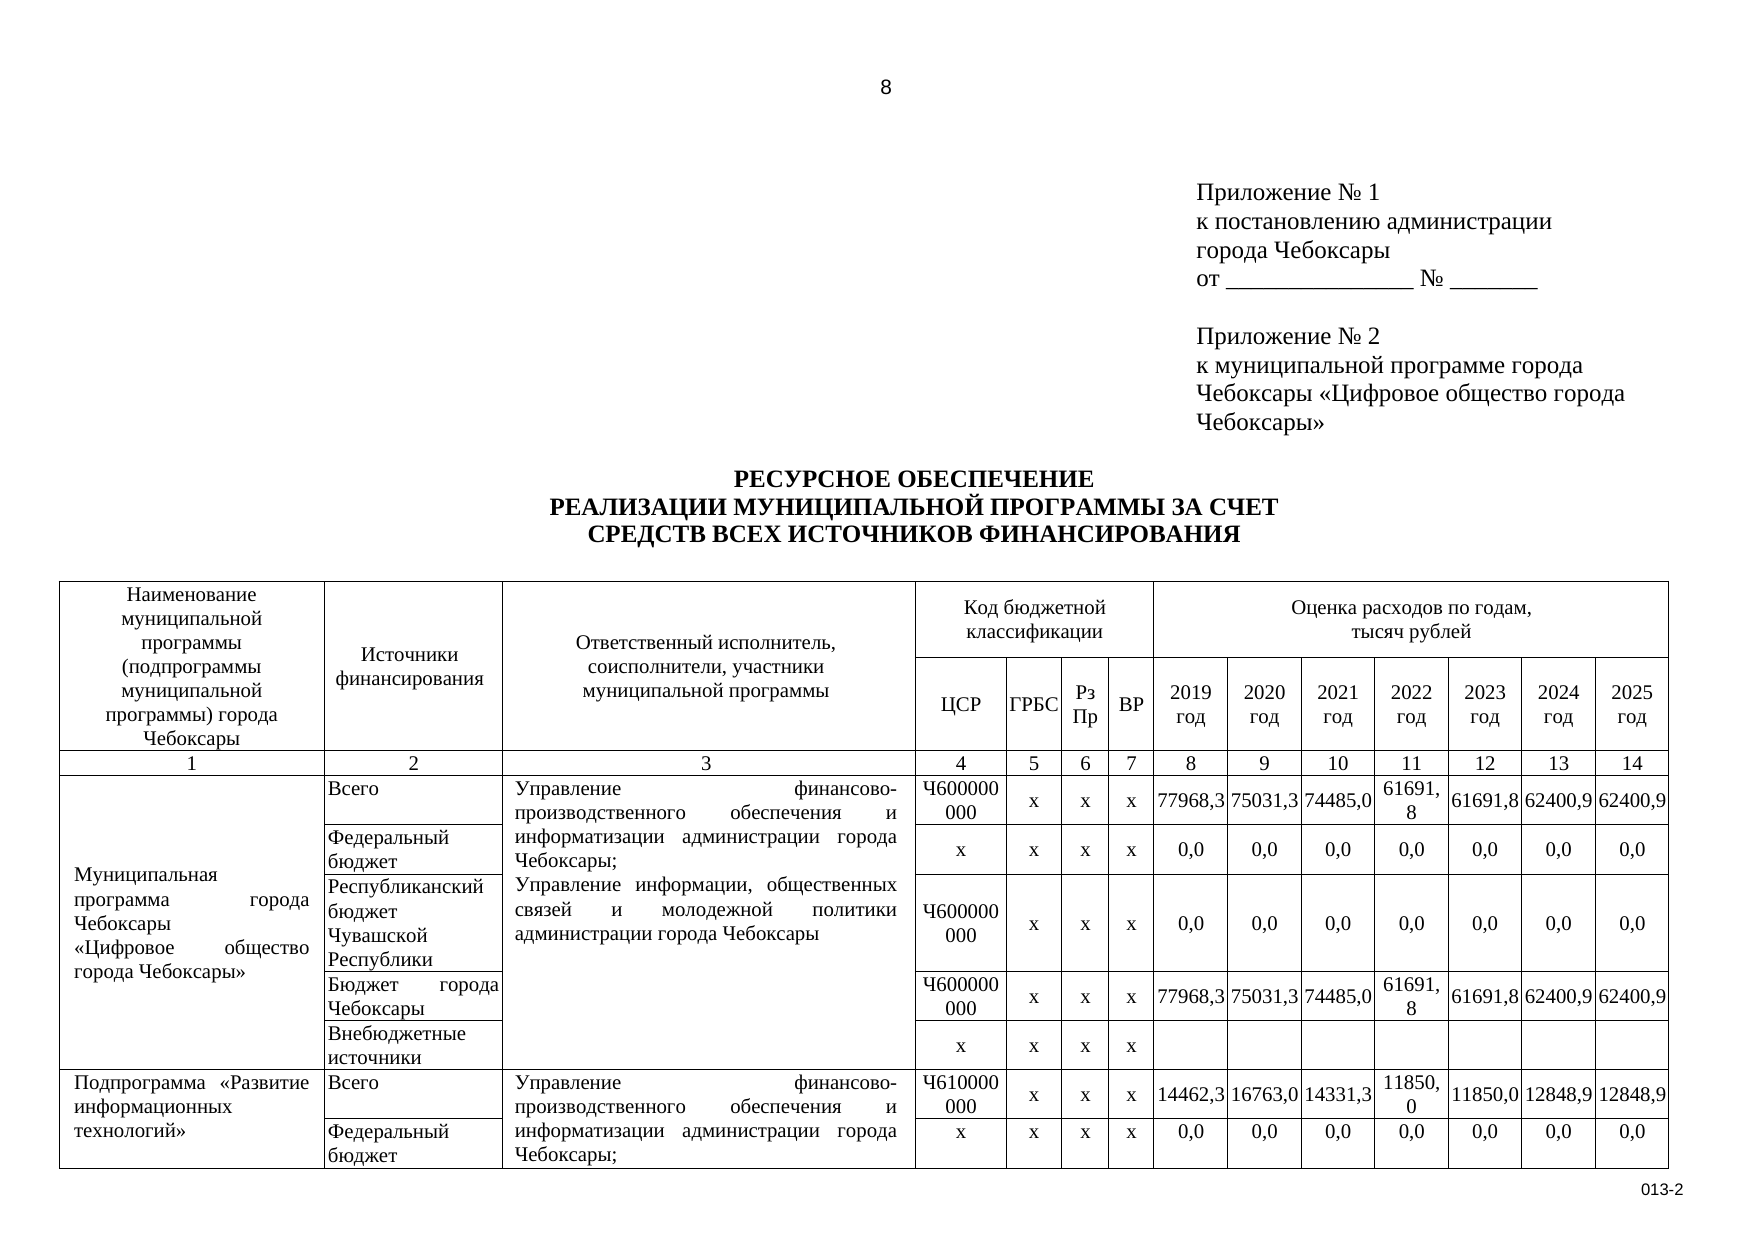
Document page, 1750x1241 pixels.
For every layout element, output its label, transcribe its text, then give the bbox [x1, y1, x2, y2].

table_cell х [916, 825, 1006, 873]
table_cell [1375, 1021, 1448, 1069]
text СРЕДСТВ ВСЕХ ИСТОЧНИКОВ ФИНАНСИРОВАНИЯ [89, 521, 1683, 548]
table_cell 0,0 [1154, 1119, 1227, 1167]
table_cell Рз Пр [1062, 658, 1108, 750]
table_cell [1522, 1021, 1595, 1069]
table_cell Подпрограмма «Развитие информационных технологий» [60, 1070, 324, 1167]
table_cell 62400,9 [1596, 972, 1668, 1020]
table_cell x [1109, 875, 1153, 971]
table_cell 62400,9 [1596, 776, 1668, 824]
table_cell 0,0 [1302, 875, 1374, 971]
table_cell 0,0 [1228, 875, 1301, 971]
table_cell 7 [1109, 751, 1153, 775]
table_cell x [1007, 776, 1061, 824]
table_cell 12848,9 [1596, 1070, 1668, 1118]
table_cell [1154, 1021, 1227, 1069]
table_cell 3 [503, 751, 915, 775]
table_cell x [1007, 1070, 1061, 1118]
table_cell 14331,3 [1302, 1070, 1374, 1118]
table_cell 75031,3 [1228, 972, 1301, 1020]
text к муниципальной программе города Чебоксары «Цифровое общество города Чебоксары» [1196, 350, 1683, 436]
table_cell 74485,0 [1302, 776, 1374, 824]
table_cell 74485,0 [1302, 972, 1374, 1020]
table_cell 5 [1007, 751, 1061, 775]
table_cell [1596, 1021, 1668, 1069]
table_cell 11850,0 [1375, 1070, 1448, 1118]
table_cell 77968,3 [1154, 776, 1227, 824]
table_cell 0,0 [1228, 1119, 1301, 1167]
table_cell 61691,8 [1449, 776, 1521, 824]
table_cell 4 [916, 751, 1006, 775]
table_cell 61691,8 [1375, 776, 1448, 824]
table_cell 0,0 [1375, 875, 1448, 971]
table_cell 2 [325, 751, 502, 775]
table_cell 2022 год [1375, 658, 1448, 750]
table_cell Муниципальная программа города Чебоксары «Цифровое общество города Чебоксары» [60, 776, 324, 1069]
table_cell Управление финансово-производственного обеспечения и информатизации администрации города Чебоксары; Управление информации, общественных связей и молодежной политики администрации города Чебоксары; Администрации районов города Чебоксары; Структурные подразделения администрации города Чебоксары – соисполнители; МБУ «Чебоксары–Телеком» [503, 1070, 915, 1167]
table_cell 0,0 [1449, 1119, 1521, 1167]
text Приложение № 2 [1196, 321, 1683, 350]
table_cell x [1109, 1119, 1153, 1167]
table_cell 0,0 [1375, 1119, 1448, 1167]
text города Чебоксары [1196, 235, 1683, 263]
table_header Источники финансирования [325, 582, 502, 750]
table_cell Республиканский бюджет Чувашской Республики [325, 875, 502, 971]
table_cell x [1007, 972, 1061, 1020]
table_cell 2024 год [1522, 658, 1595, 750]
table_cell 12848,9 [1522, 1070, 1595, 1118]
table_cell Бюджет города Чебоксары [325, 972, 502, 1020]
table_cell 1 [60, 751, 324, 775]
text от _______________ № _______ [1196, 263, 1683, 292]
table_header Наименование муниципальной программы (подпрограммы муниципальной программы) города Чебоксары [60, 582, 324, 750]
table_cell 75031,3 [1228, 776, 1301, 824]
text РЕАЛИЗАЦИИ МУНИЦИПАЛЬНОЙ ПРОГРАММЫ ЗА СЧЕТ [89, 493, 1683, 521]
text к постановлению администрации [1196, 206, 1683, 235]
table_cell 10 [1302, 751, 1374, 775]
table_cell [1449, 1021, 1521, 1069]
text РЕСУРСНОЕ ОБЕСПЕЧЕНИЕ [89, 466, 1683, 493]
table_cell 0,0 [1154, 875, 1227, 971]
table_cell Внебюджетные источники [325, 1021, 502, 1069]
table_cell ГРБС [1007, 658, 1061, 750]
table_cell 0,0 [1375, 825, 1448, 873]
table_cell x [1062, 1119, 1108, 1167]
table_cell 0,0 [1154, 825, 1227, 873]
table_cell 0,0 [1449, 825, 1521, 873]
table_cell x [1062, 972, 1108, 1020]
table_cell x [1109, 1021, 1153, 1069]
table_header Ответственный исполнитель, соисполнители, участники муниципальной программы [503, 582, 915, 750]
table_cell 14462,3 [1154, 1070, 1227, 1118]
table_cell 61691,8 [1449, 972, 1521, 1020]
table_cell x [1007, 1021, 1061, 1069]
table_cell 16763,0 [1228, 1070, 1301, 1118]
table_cell x [1062, 776, 1108, 824]
table_cell x [1007, 825, 1061, 873]
table_cell ВР [1109, 658, 1153, 750]
table_cell 11850,0 [1449, 1070, 1521, 1118]
table_header Оценка расходов по годам, тысяч рублей [1154, 582, 1668, 657]
table_cell 0,0 [1449, 875, 1521, 971]
table_cell 13 [1522, 751, 1595, 775]
table_cell x [1062, 1021, 1108, 1069]
table_cell 61691,8 [1375, 972, 1448, 1020]
table_cell 11 [1375, 751, 1448, 775]
table_cell 0,0 [1596, 825, 1668, 873]
table_cell х [916, 1021, 1006, 1069]
table_cell 0,0 [1302, 1119, 1374, 1167]
table_cell x [1109, 825, 1153, 873]
table_cell Федеральный бюджет [325, 825, 502, 873]
table_cell 0,0 [1302, 825, 1374, 873]
table_cell Ч600000000 [916, 776, 1006, 824]
table_cell 0,0 [1228, 825, 1301, 873]
table_cell 8 [1154, 751, 1227, 775]
table_cell Ч600000000 [916, 972, 1006, 1020]
table_cell 2021 год [1302, 658, 1374, 750]
table_cell 62400,9 [1522, 776, 1595, 824]
table_cell 77968,3 [1154, 972, 1227, 1020]
table_cell 0,0 [1596, 1119, 1668, 1167]
table_cell 2025 год [1596, 658, 1668, 750]
table_cell 0,0 [1522, 825, 1595, 873]
table_cell x [1062, 875, 1108, 971]
table_cell 62400,9 [1522, 972, 1595, 1020]
table_cell [1228, 1021, 1301, 1069]
table_cell x [1007, 875, 1061, 971]
table_cell x [1109, 972, 1153, 1020]
table_header Код бюджетной классификации [916, 582, 1153, 657]
table_cell 14 [1596, 751, 1668, 775]
table_cell 12 [1449, 751, 1521, 775]
table_cell ЦСР [916, 658, 1006, 750]
table_cell 0,0 [1522, 1119, 1595, 1167]
table_cell Федеральный бюджет [325, 1119, 502, 1167]
table_cell [1302, 1021, 1374, 1069]
text Приложение № 1 [1196, 177, 1683, 206]
table_cell x [1062, 1070, 1108, 1118]
table_cell 2023 год [1449, 658, 1521, 750]
table_cell 0,0 [1596, 875, 1668, 971]
table_cell 6 [1062, 751, 1108, 775]
table_cell Всего [325, 1070, 502, 1118]
table_cell x [1109, 776, 1153, 824]
table_cell 2019 год [1154, 658, 1227, 750]
table_cell x [1062, 825, 1108, 873]
table_cell x [1007, 1119, 1061, 1167]
table_cell х [916, 1119, 1006, 1167]
table_cell Ч610000000 [916, 1070, 1006, 1118]
table_cell 0,0 [1522, 875, 1595, 971]
table_cell Управление финансово-производственного обеспечения и информатизации администрации города Чебоксары; Управление информации, общественных связей и молодежной политики администрации города Чебоксары [503, 776, 915, 1069]
table_cell Ч600000000 [916, 875, 1006, 971]
table_cell Всего [325, 776, 502, 824]
table_cell x [1109, 1070, 1153, 1118]
table_cell 2020 год [1228, 658, 1301, 750]
table_cell 9 [1228, 751, 1301, 775]
